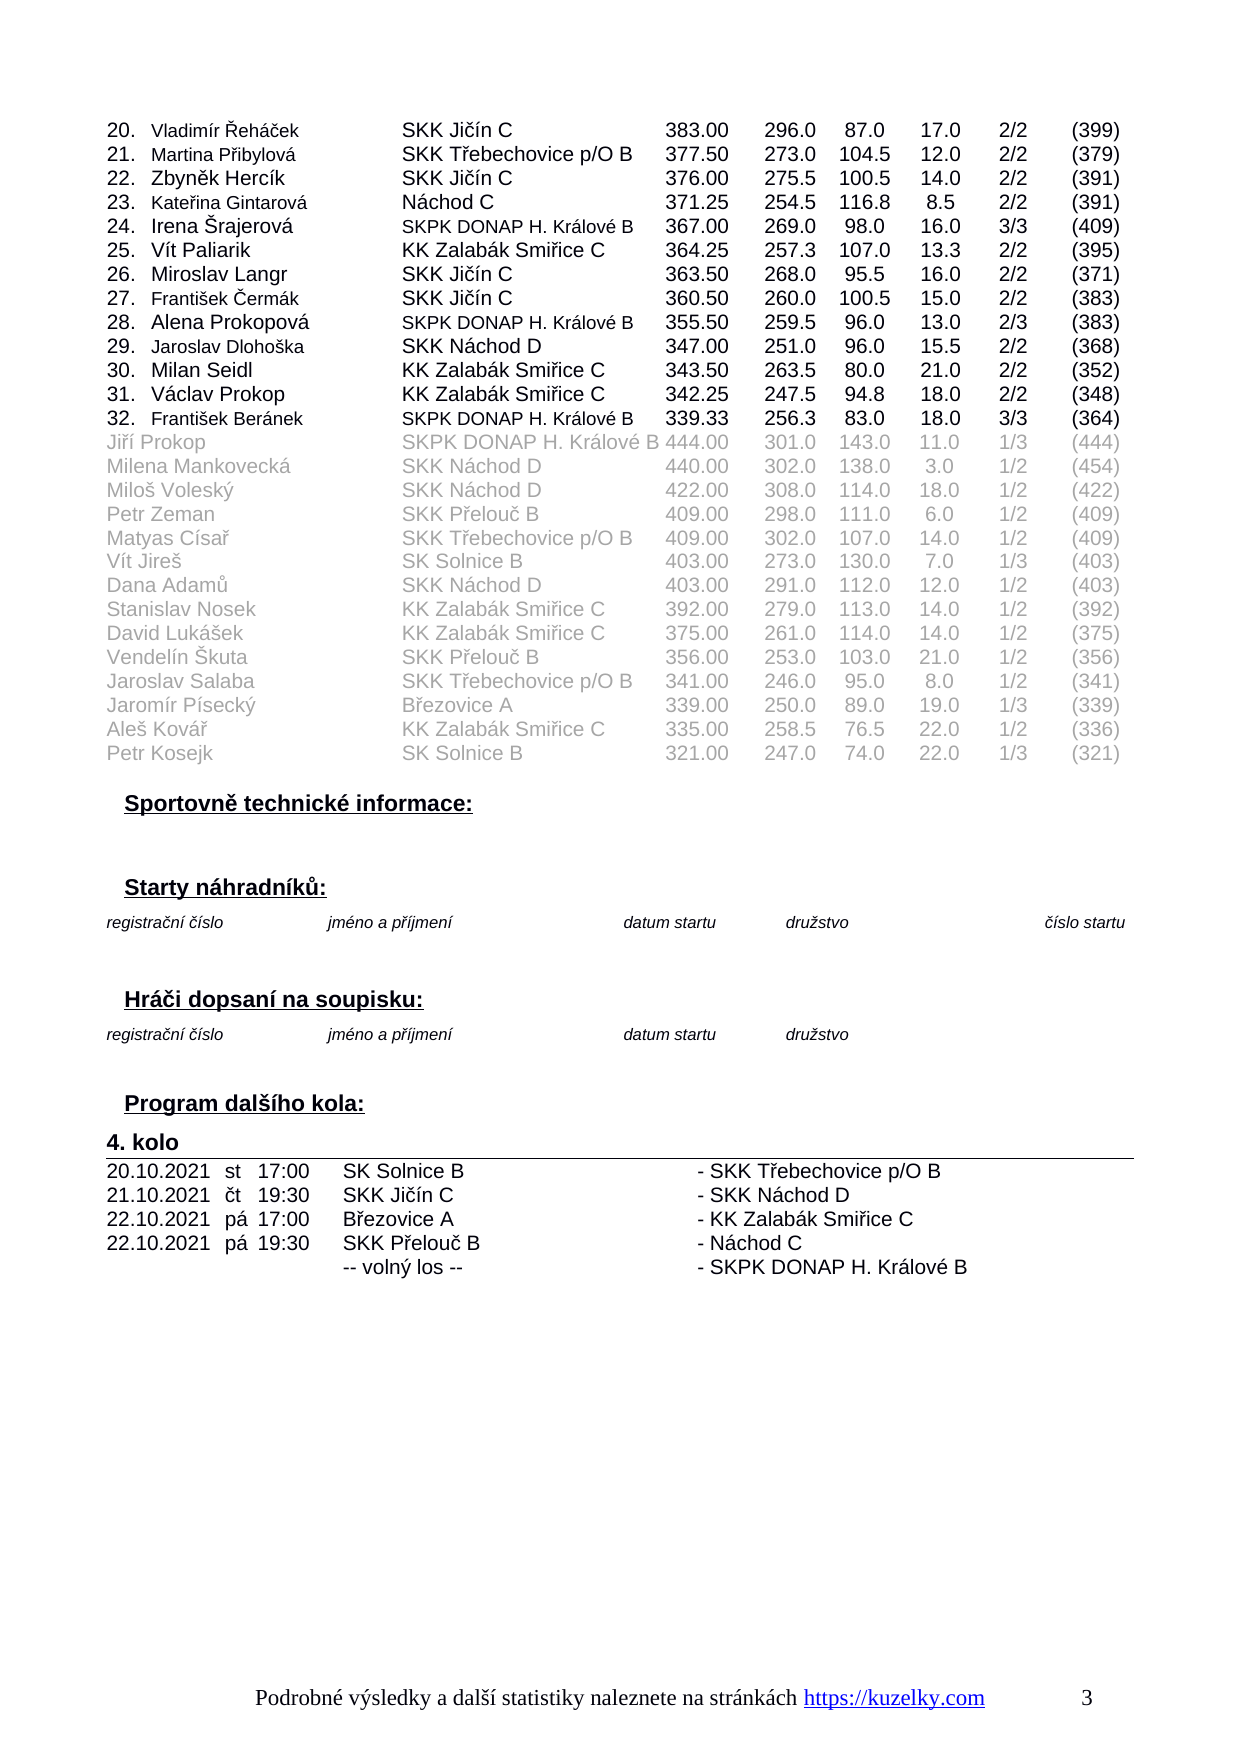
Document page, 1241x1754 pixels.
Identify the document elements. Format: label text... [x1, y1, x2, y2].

text registrační číslo jméno a příjmení datum startu družstvo [106, 1024, 1134, 1044]
text Vít Jireš SK Solnice B 403.00 273.0 130.0 7.0 1/3 (403) [106, 549, 1134, 573]
text -- volný los -- - SKPK DONAP H. Králové B [106, 1254, 1134, 1278]
text Stanislav Nosek KK Zalabák Smiřice C 392.00 279.0 113.0 14.0 1/2 (392) [106, 597, 1134, 621]
text Petr Kosejk SK Solnice B 321.00 247.0 74.0 22.0 1/3 (321) [106, 741, 1134, 765]
subtitle Starty náhradníků: [124, 874, 1140, 900]
text 27. František Čermák SKK Jičín C 360.50 260.0 100.5 15.0 2/2 (383) [106, 286, 1134, 310]
text 30. Milan Seidl KK Zalabák Smiřice C 343.50 263.5 80.0 21.0 2/2 (352) [106, 358, 1134, 382]
text 22.10.2021 pá 19:30 SKK Přelouč B - Náchod C [106, 1231, 1134, 1254]
text 28. Alena Prokopová SKPK DONAP H. Králové B 355.50 259.5 96.0 13.0 2/3 (383) [106, 310, 1134, 334]
subtitle Sportovně technické informace: [124, 790, 1140, 816]
text Jaroslav Salaba SKK Třebechovice p/O B 341.00 246.0 95.0 8.0 1/2 (341) [106, 669, 1134, 693]
text 23. Kateřina Gintarová Náchod C 371.25 254.5 116.8 8.5 2/2 (391) [106, 190, 1134, 214]
text 25. Vít Paliarik KK Zalabák Smiřice C 364.25 257.3 107.0 13.3 2/2 (395) [106, 238, 1134, 262]
text Aleš Kovář KK Zalabák Smiřice C 335.00 258.5 76.5 22.0 1/2 (336) [106, 717, 1134, 741]
text Jaromír Písecký Březovice A 339.00 250.0 89.0 19.0 1/3 (339) [106, 693, 1134, 717]
text Milena Mankovecká SKK Náchod D 440.00 302.0 138.0 3.0 1/2 (454) [106, 453, 1134, 477]
text 21. Martina Přibylová SKK Třebechovice p/O B 377.50 273.0 104.5 12.0 2/2 (379) [106, 142, 1134, 166]
text Dana Adamů SKK Náchod D 403.00 291.0 112.0 12.0 1/2 (403) [106, 573, 1134, 597]
text registrační číslo jméno a příjmení datum startu družstvo číslo startu [106, 913, 1134, 932]
text 20.10.2021 st 17:00 SK Solnice B - SKK Třebechovice p/O B [106, 1159, 1134, 1183]
subtitle Program dalšího kola: [124, 1090, 1140, 1117]
text Miloš Voleský SKK Náchod D 422.00 308.0 114.0 18.0 1/2 (422) [106, 477, 1134, 501]
text Petr Zeman SKK Přelouč B 409.00 298.0 111.0 6.0 1/2 (409) [106, 501, 1134, 525]
text 32. František Beránek SKPK DONAP H. Králové B 339.33 256.3 83.0 18.0 3/3 (364) [106, 406, 1134, 429]
subtitle Hráči dopsaní na soupisku: [124, 957, 1140, 1012]
text Vendelín Škuta SKK Přelouč B 356.00 253.0 103.0 21.0 1/2 (356) [106, 645, 1134, 669]
text Jiří Prokop SKPK DONAP H. Králové B 444.00 301.0 143.0 11.0 1/3 (444) [106, 429, 1134, 453]
text 26. Miroslav Langr SKK Jičín C 363.50 268.0 95.5 16.0 2/2 (371) [106, 262, 1134, 286]
text 24. Irena Šrajerová SKPK DONAP H. Králové B 367.00 269.0 98.0 16.0 3/3 (409) [106, 214, 1134, 238]
text David Lukášek KK Zalabák Smiřice C 375.00 261.0 114.0 14.0 1/2 (375) [106, 621, 1134, 645]
text 29. Jaroslav Dlohoška SKK Náchod D 347.00 251.0 96.0 15.5 2/2 (368) [106, 334, 1134, 358]
text 21.10.2021 čt 19:30 SKK Jičín C - SKK Náchod D [106, 1183, 1134, 1207]
text 20. Vladimír Řeháček SKK Jičín C 383.00 296.0 87.0 17.0 2/2 (399) [106, 118, 1134, 142]
text 4. kolo [106, 1129, 1134, 1158]
text 22. Zbyněk Hercík SKK Jičín C 376.00 275.5 100.5 14.0 2/2 (391) [106, 166, 1134, 190]
text 31. Václav Prokop KK Zalabák Smiřice C 342.25 247.5 94.8 18.0 2/2 (348) [106, 382, 1134, 406]
text 22.10.2021 pá 17:00 Březovice A - KK Zalabák Smiřice C [106, 1207, 1134, 1231]
text Matyas Císař SKK Třebechovice p/O B 409.00 302.0 107.0 14.0 1/2 (409) [106, 525, 1134, 549]
